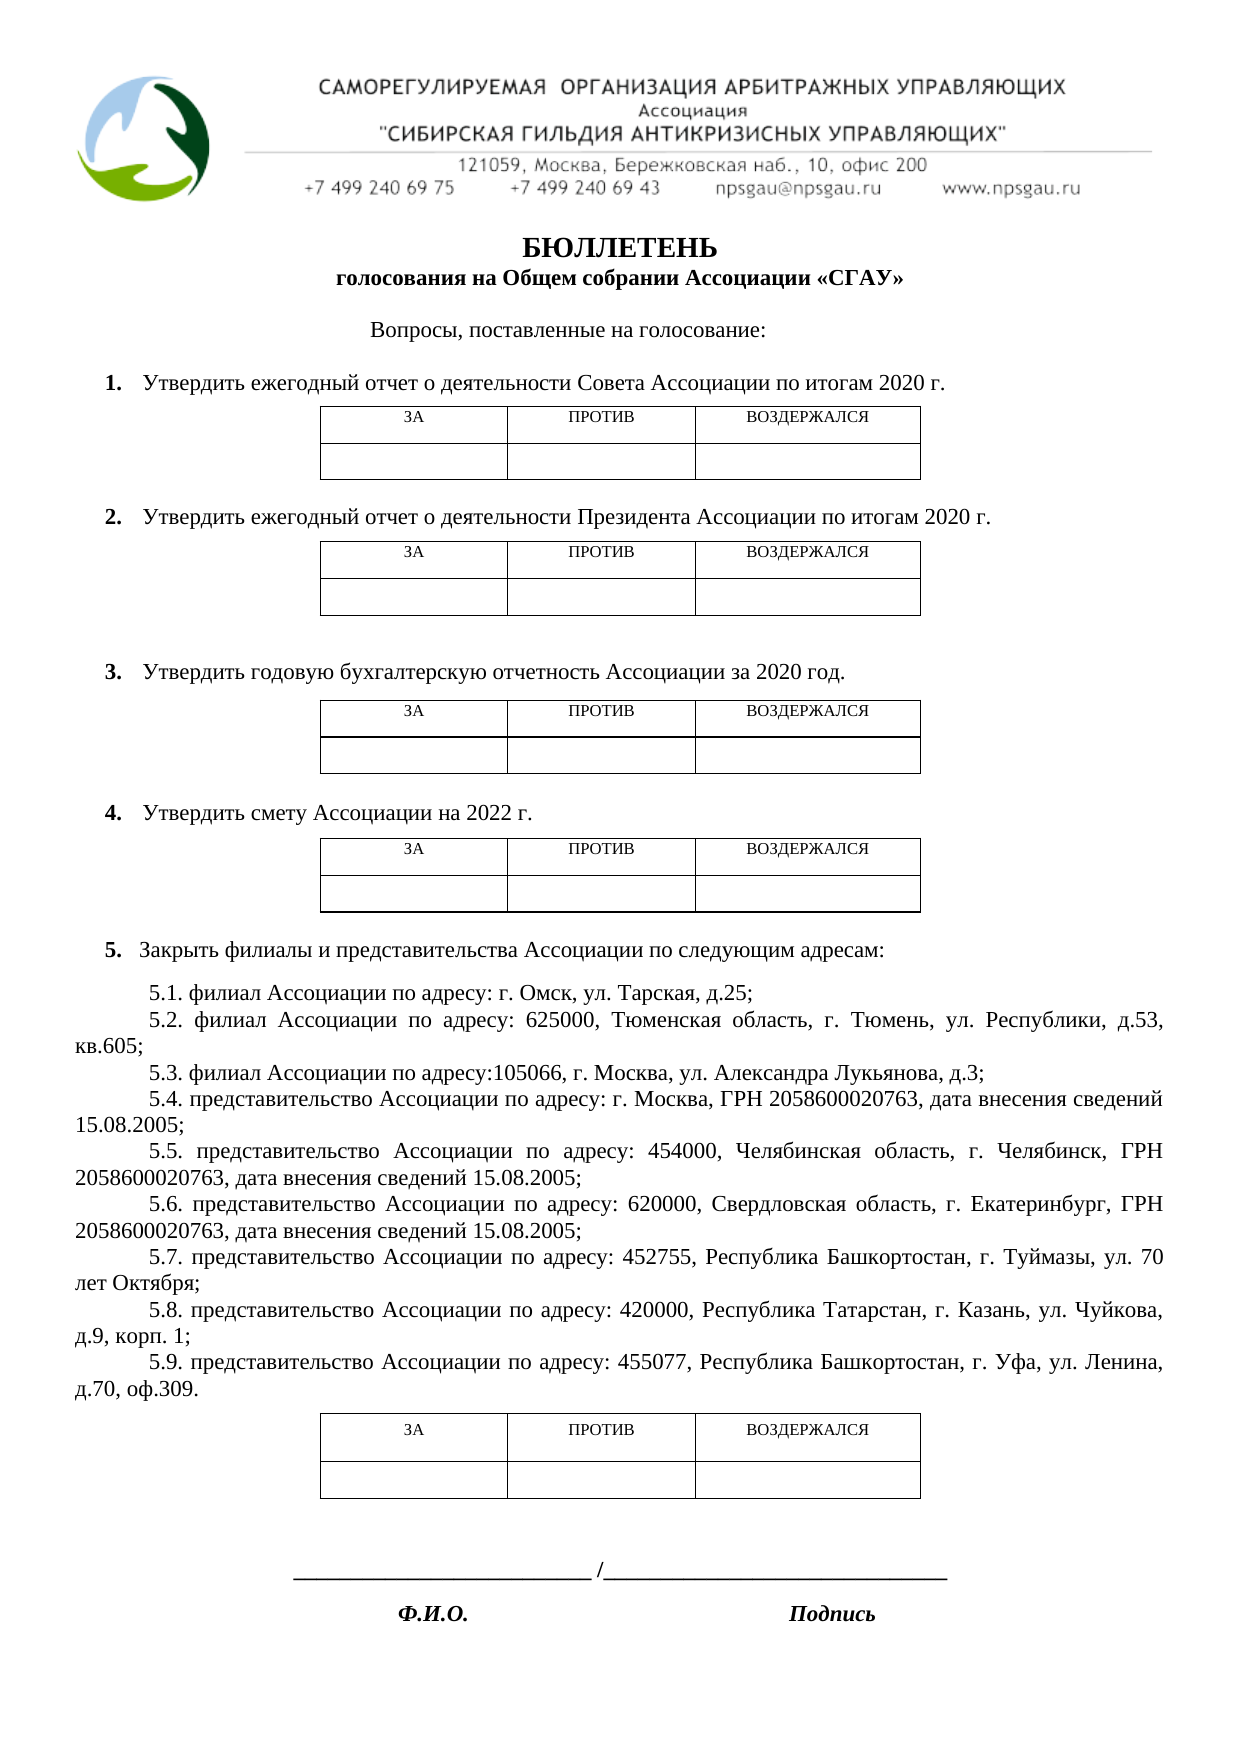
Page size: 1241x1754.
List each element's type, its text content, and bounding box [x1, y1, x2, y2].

table_header ВОЗДЕРЖАЛСЯ [696, 839, 920, 874]
table_cell [508, 1462, 695, 1498]
table_header ЗА [321, 1414, 507, 1461]
table_header ВОЗДЕРЖАЛСЯ [696, 701, 920, 736]
table_cell [508, 579, 695, 615]
list Утвердить ежегодный отчет о деятельности Совета Ассоциации по итогам 2020 г. [104, 369, 1165, 395]
text Вопросы, поставленные на голосование: [296, 316, 1165, 343]
text 5.7. представительство Ассоциации по адресу: 452755, Республика Башкортостан, г. Туймазы, ул. 70 лет Октября; [75, 1243, 1165, 1296]
text голосования на Общем собрании Ассоциации «СГАУ» [75, 264, 1165, 290]
text Ф.И.О. Подпись [75, 1599, 1165, 1626]
table_cell [696, 444, 920, 479]
table_header ПРОТИВ [508, 407, 695, 442]
table_cell [508, 444, 695, 479]
table_cell [508, 876, 695, 911]
table_header ПРОТИВ [508, 542, 695, 578]
text 5.4. представительство Ассоциации по адресу: г. Москва, ГРН 2058600020763, дата внесения сведений 15.08.2005; [75, 1085, 1165, 1138]
table_header ПРОТИВ [508, 1414, 695, 1461]
text 5. Закрыть филиалы и представительства Ассоциации по следующим адресам: [60, 936, 1165, 963]
text 5.3. филиал Ассоциации по адресу:105066, г. Москва, ул. Александра Лукьянова, д.3; [75, 1058, 1165, 1085]
text 5.2. филиал Ассоциации по адресу: 625000, Тюменская область, г. Тюмень, ул. Республики, д.53, кв.605; [75, 1006, 1165, 1058]
table_header ВОЗДЕРЖАЛСЯ [696, 407, 920, 442]
list Утвердить смету Ассоциации на 2022 г. [104, 799, 1165, 826]
table_cell [321, 876, 507, 911]
text 5.9. представительство Ассоциации по адресу: 455077, Республика Башкортостан, г. Уфа, ул. Ленина, д.70, оф.309. [75, 1348, 1165, 1401]
table_header ЗА [321, 839, 507, 874]
table_header ПРОТИВ [508, 701, 695, 736]
text 5.8. представительство Ассоциации по адресу: 420000, Республика Татарстан, г. Казань, ул. Чуйкова, д.9, корп. 1; [75, 1296, 1165, 1348]
table_header ЗА [321, 407, 507, 442]
table_cell [696, 876, 920, 911]
table_cell [321, 444, 507, 479]
table_cell [696, 579, 920, 615]
table_header ПРОТИВ [508, 839, 695, 874]
table_header ЗА [321, 701, 507, 736]
text 5.5. представительство Ассоциации по адресу: 454000, Челябинская область, г. Челябинск, ГРН 2058600020763, дата внесения сведений 15.08.2005; [75, 1138, 1165, 1190]
table_cell [321, 1462, 507, 1498]
table_header ВОЗДЕРЖАЛСЯ [696, 1414, 920, 1461]
table_cell [321, 579, 507, 615]
table_header ВОЗДЕРЖАЛСЯ [696, 542, 920, 578]
text БЮЛЛЕТЕНЬ [75, 230, 1165, 264]
text 5.6. представительство Ассоциации по адресу: 620000, Свердловская область, г. Екатеринбург, ГРН 2058600020763, дата внесения сведений 15.08.2005; [75, 1190, 1165, 1243]
text 5.1. филиал Ассоциации по адресу: г. Омск, ул. Тарская, д.25; [75, 979, 1165, 1006]
table_cell [696, 1462, 920, 1498]
table_cell [508, 738, 695, 773]
table_header ЗА [321, 542, 507, 578]
list Утвердить ежегодный отчет о деятельности Президента Ассоциации по итогам 2020 г. [104, 503, 1165, 529]
table_cell [696, 738, 920, 773]
table_cell [321, 738, 507, 773]
list Утвердить годовую бухгалтерскую отчетность Ассоциации за 2020 год. [104, 658, 1165, 685]
text __________________________ /______________________________ [75, 1557, 1165, 1583]
